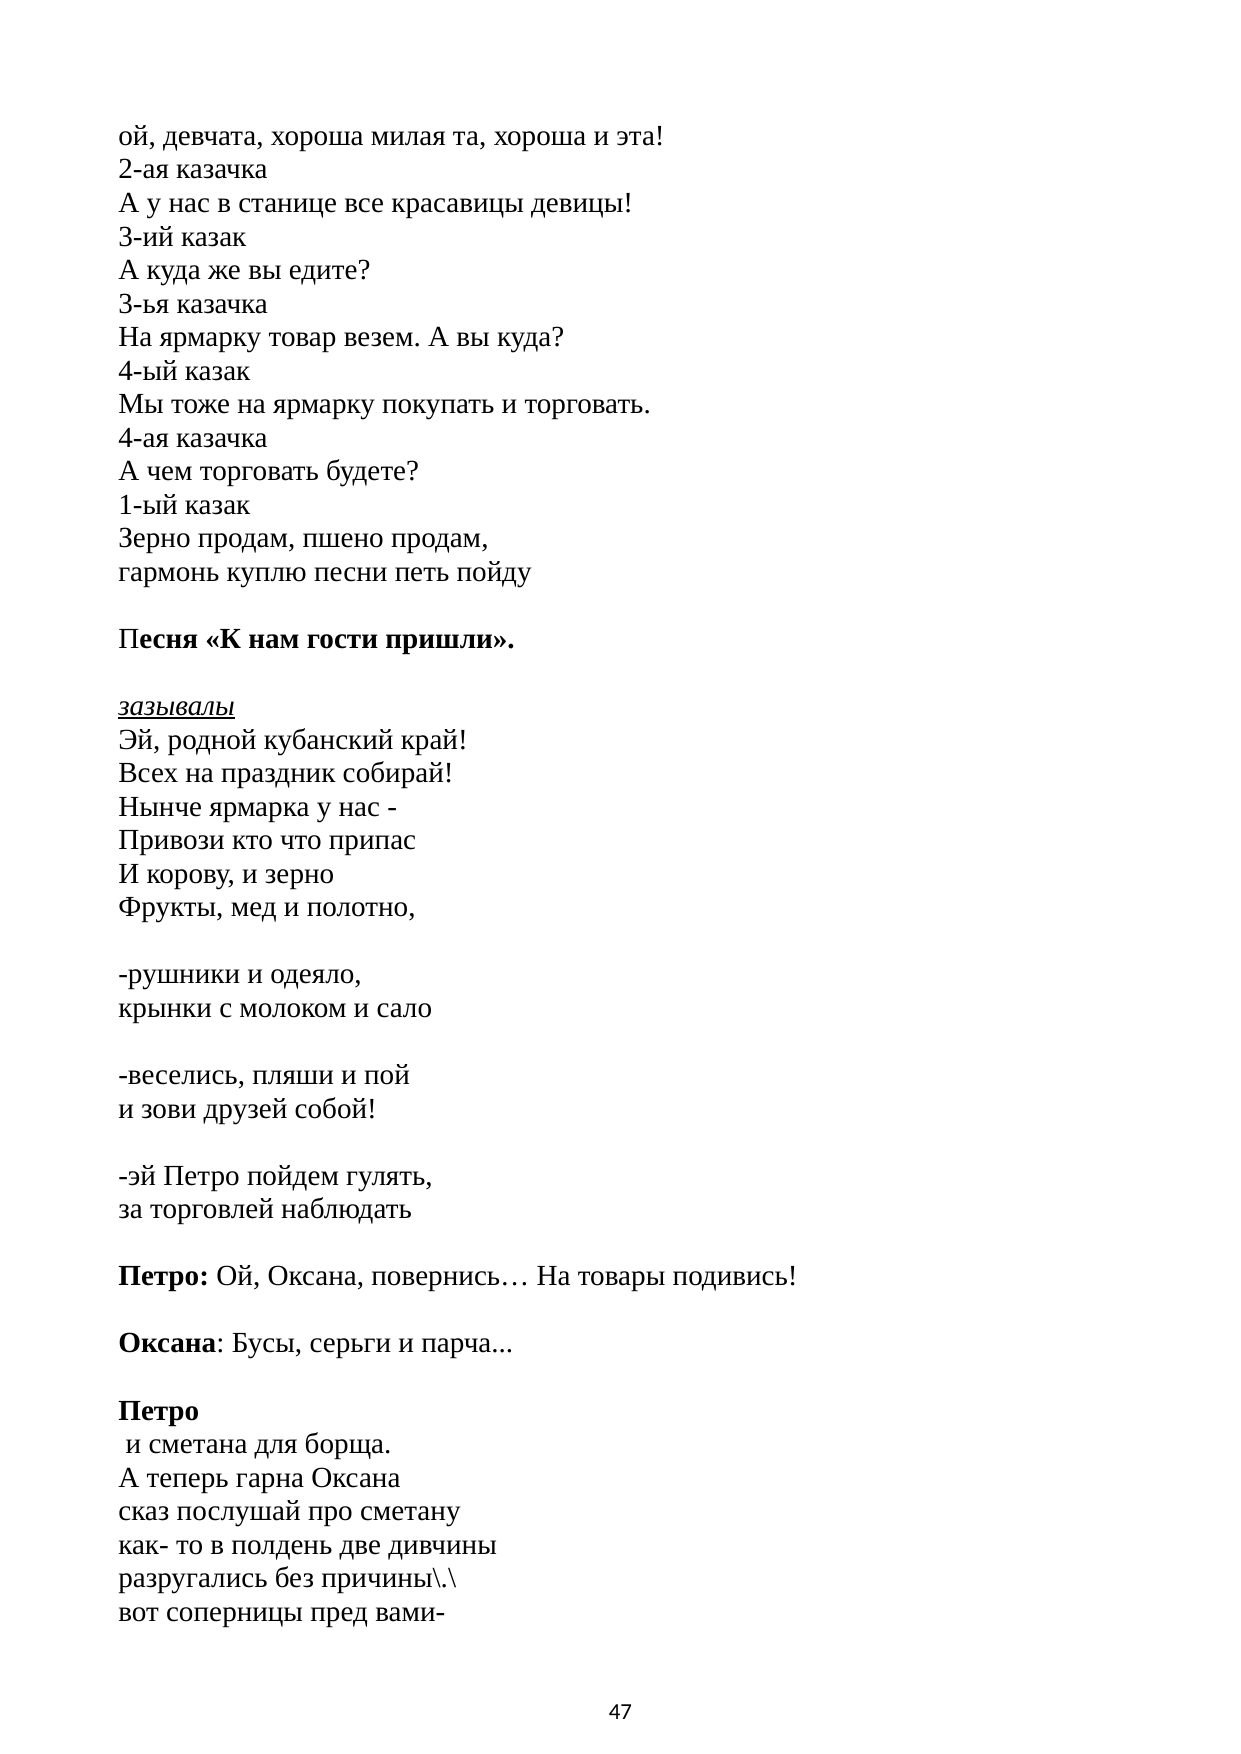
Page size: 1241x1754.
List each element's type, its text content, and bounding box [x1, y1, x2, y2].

text вот соперницы пред вами- [118, 1594, 1122, 1627]
text И корову, и зерно [118, 856, 1122, 889]
text А куда же вы едите? [118, 252, 1122, 286]
text 4-ый казак [118, 353, 1122, 386]
text А у нас в станице все красавицы девицы! [118, 185, 1122, 219]
text А чем торговать будете? [118, 453, 1122, 487]
text 1-ый казак [118, 487, 1122, 521]
text гармонь куплю песни петь пойду [118, 554, 1122, 588]
text как- то в полдень две дивчины [118, 1527, 1122, 1560]
text и зови друзей собой! [118, 1091, 1122, 1124]
text сказ послушай про сметану [118, 1493, 1122, 1527]
text 3-ья казачка [118, 286, 1122, 319]
text Зерно продам, пшено продам, [118, 521, 1122, 554]
text Всех на праздник собирай! [118, 755, 1122, 789]
text Песня «К нам гости пришли». [118, 621, 1122, 655]
text Нынче ярмарка у нас - [118, 789, 1122, 822]
text А теперь гарна Оксана [118, 1460, 1122, 1493]
text Петро [118, 1393, 1122, 1426]
text крынки с молоком и сало [118, 990, 1122, 1024]
text за торговлей наблюдать [118, 1191, 1122, 1225]
text -эй Петро пойдем гулять, [118, 1158, 1122, 1191]
text Оксана: Бусы, серьги и парча... [118, 1326, 1122, 1359]
text 2-ая казачка [118, 152, 1122, 185]
text Эй, родной кубанский край! [118, 722, 1122, 755]
text -рушники и одеяло, [118, 957, 1122, 990]
text 3-ий казак [118, 219, 1122, 252]
text 4-ая казачка [118, 420, 1122, 453]
text Привози кто что припас [118, 822, 1122, 856]
text -веселись, пляши и пой [118, 1057, 1122, 1091]
text разругались без причины\.\ [118, 1560, 1122, 1594]
text Петро: Ой, Оксана, повернись… На товары подивись! [118, 1258, 1122, 1292]
text Мы тоже на ярмарку покупать и торговать. [118, 386, 1122, 420]
text Фрукты, мед и полотно, [118, 889, 1122, 923]
text зазывалы [118, 688, 1122, 722]
text ой, девчата, хороша милая та, хороша и эта! [118, 118, 1122, 152]
text На ярмарку товар везем. А вы куда? [118, 319, 1122, 353]
text и сметана для борща. [118, 1426, 1122, 1460]
